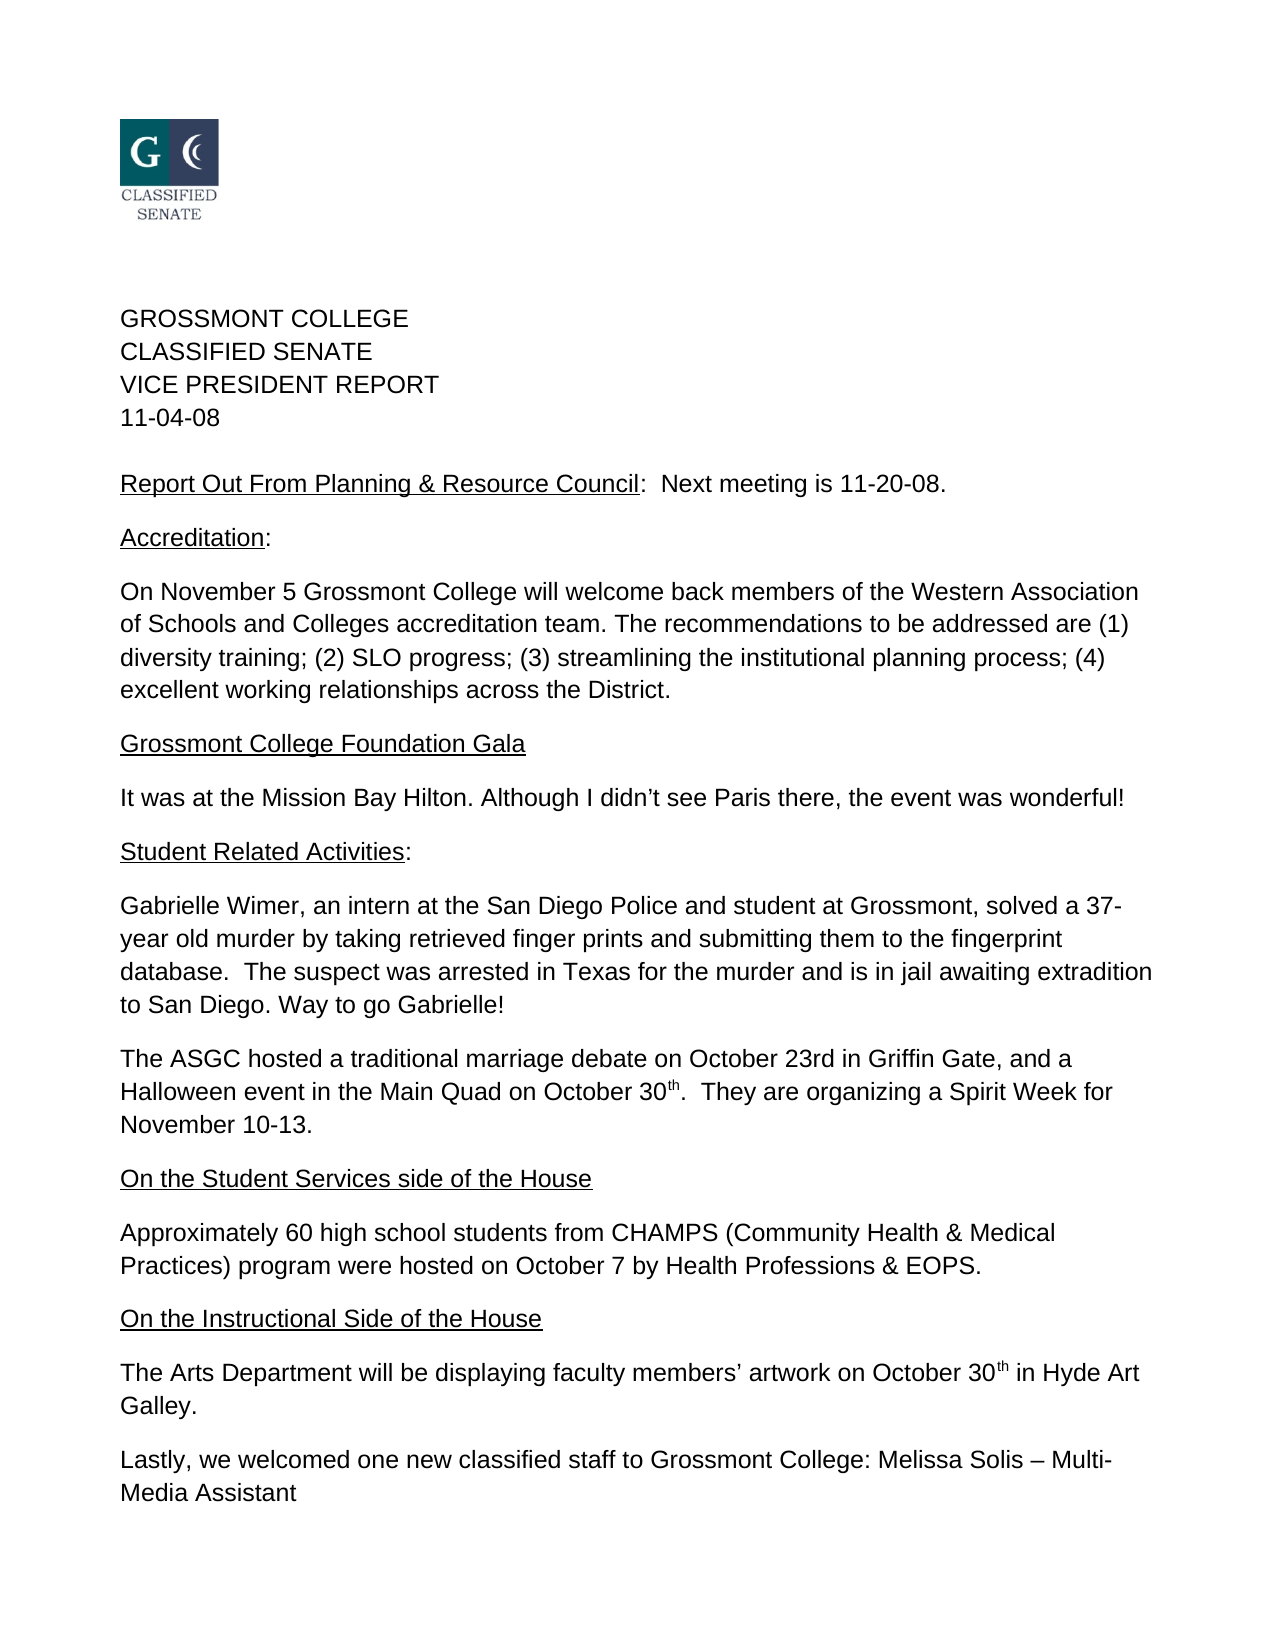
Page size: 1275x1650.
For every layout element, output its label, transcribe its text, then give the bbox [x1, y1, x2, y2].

text CLASSIFIED SENATE [120, 337, 1155, 365]
text It was at the Mission Bay Hilton. Although I didn’t see there, the event was wonderful! [120, 783, 1155, 812]
text The ASGC hosted a traditional marriage debate on October 23rd in Griffin Gate, and a Halloween event in the Main Quad on October 30th. They are organizing a Spirit Week for November 10-13. [120, 1044, 1155, 1139]
text Accreditation: [120, 523, 1155, 551]
text Approximately 60 high school students from CHAMPS (Community Health & Medical Practices) program were hosted on October 7 by Health Professions & EOPS. [120, 1218, 1155, 1279]
text Student Related Activities: [120, 837, 1155, 866]
text On November 5 will welcome back members of the Western Association of Schools and Colleges accreditation team. The recommendations to be addressed are (1) diversity training; (2) SLO progress; (3) streamlining the institutional planning process; (4) excellent working relationships across the District. [120, 576, 1155, 704]
text 11-04-08 [120, 403, 1155, 431]
text Gabrielle Wimer, an intern at the San Diego Police and student at Grossmont, solved a 37-year old murder by taking retrieved finger prints and submitting them to the fingerprint database. The suspect was arrested in for the murder and is in jail awaiting extradition to . Way to go Gabrielle! [120, 891, 1155, 1019]
text On the Student Services side of the House [120, 1164, 1155, 1192]
text VICE PRESIDENT REPORT [120, 370, 1155, 398]
text The Arts Department will be displaying faculty members’ artwork on October 30th in Hyde Art Galley. [120, 1358, 1155, 1420]
text On the Instructional Side of the House [120, 1304, 1155, 1333]
text Lastly, we welcomed one new classified staff to : Melissa Solis – Multi-Media Assistant [120, 1445, 1155, 1507]
text Report Out From Planning & Resource Council: Next meeting is 11-20-08. [120, 469, 1155, 497]
picture [120, 119, 219, 225]
text Foundation Gala [120, 729, 1155, 758]
